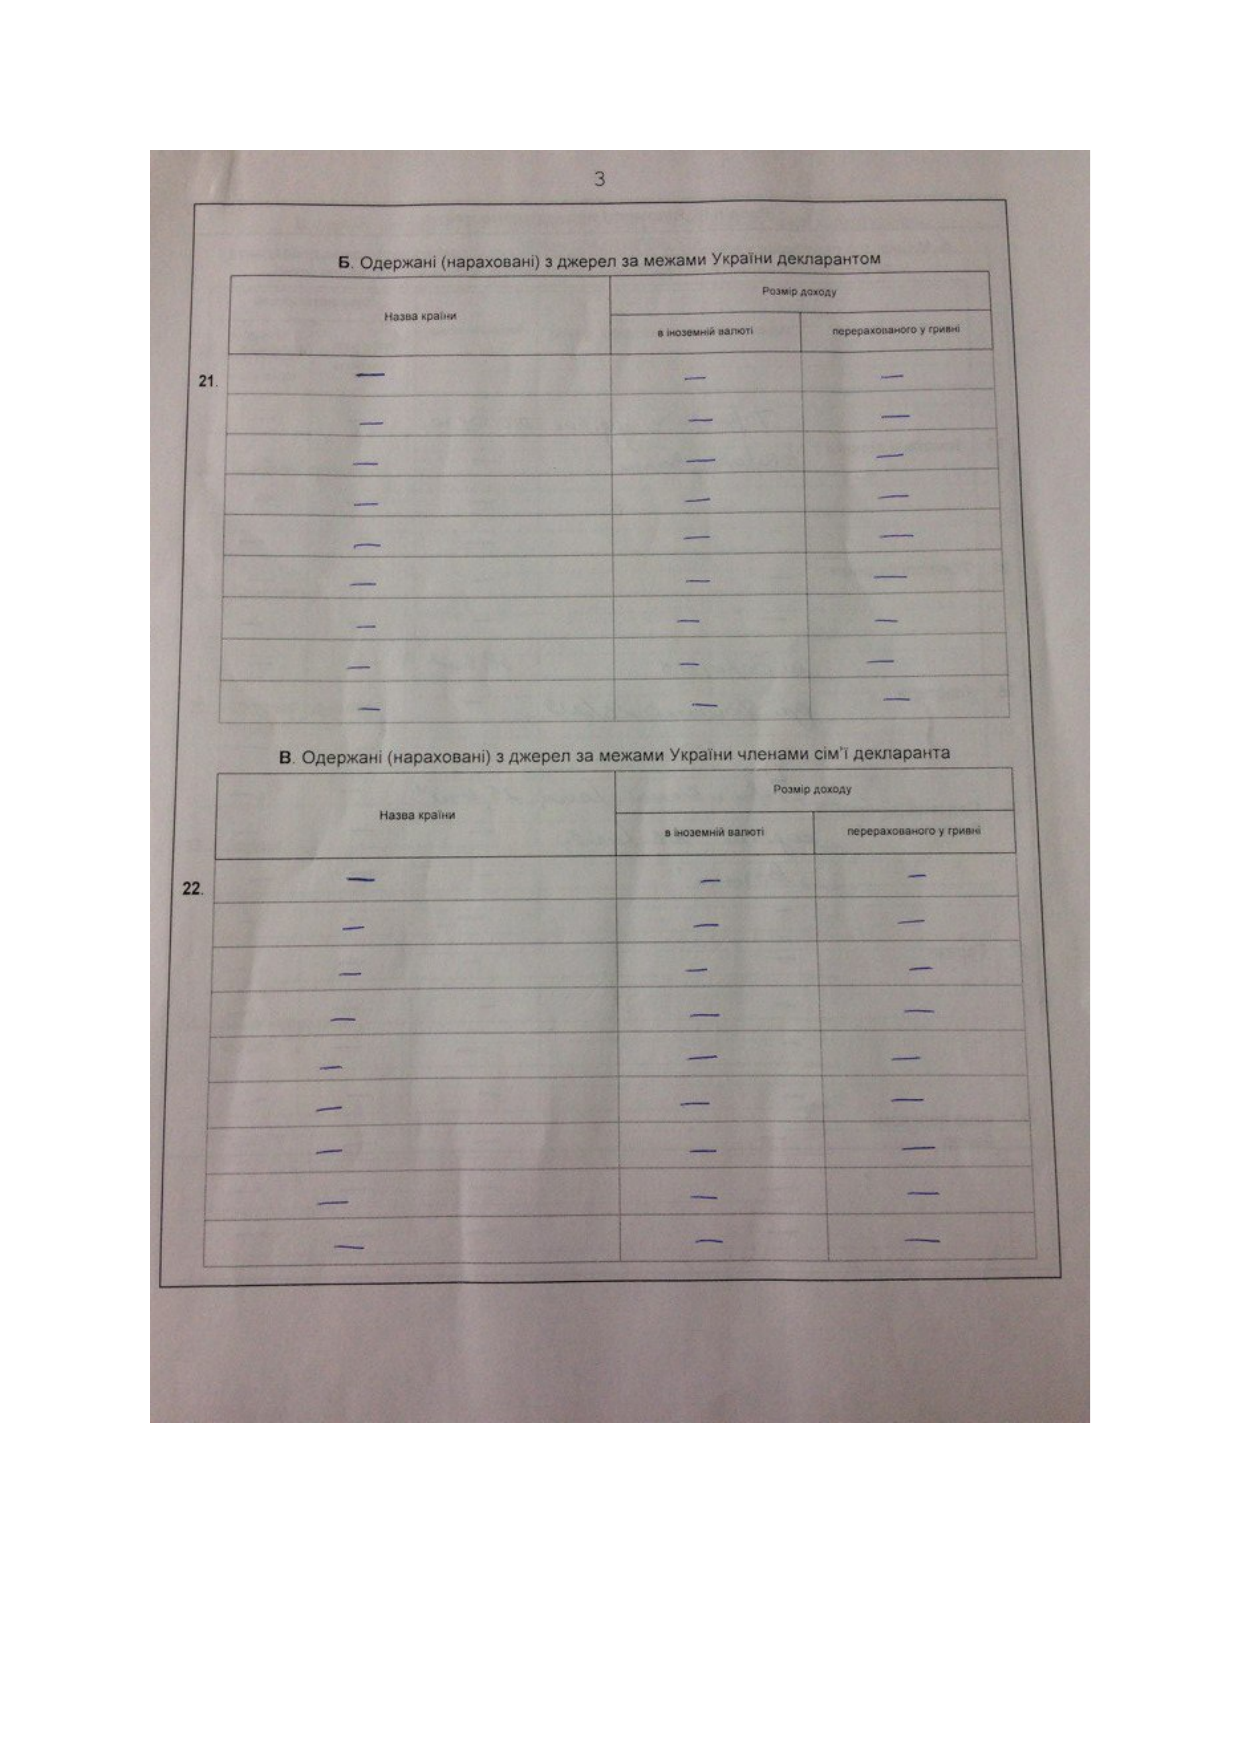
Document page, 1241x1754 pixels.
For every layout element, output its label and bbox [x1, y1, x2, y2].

picture [150, 150, 1091, 1423]
